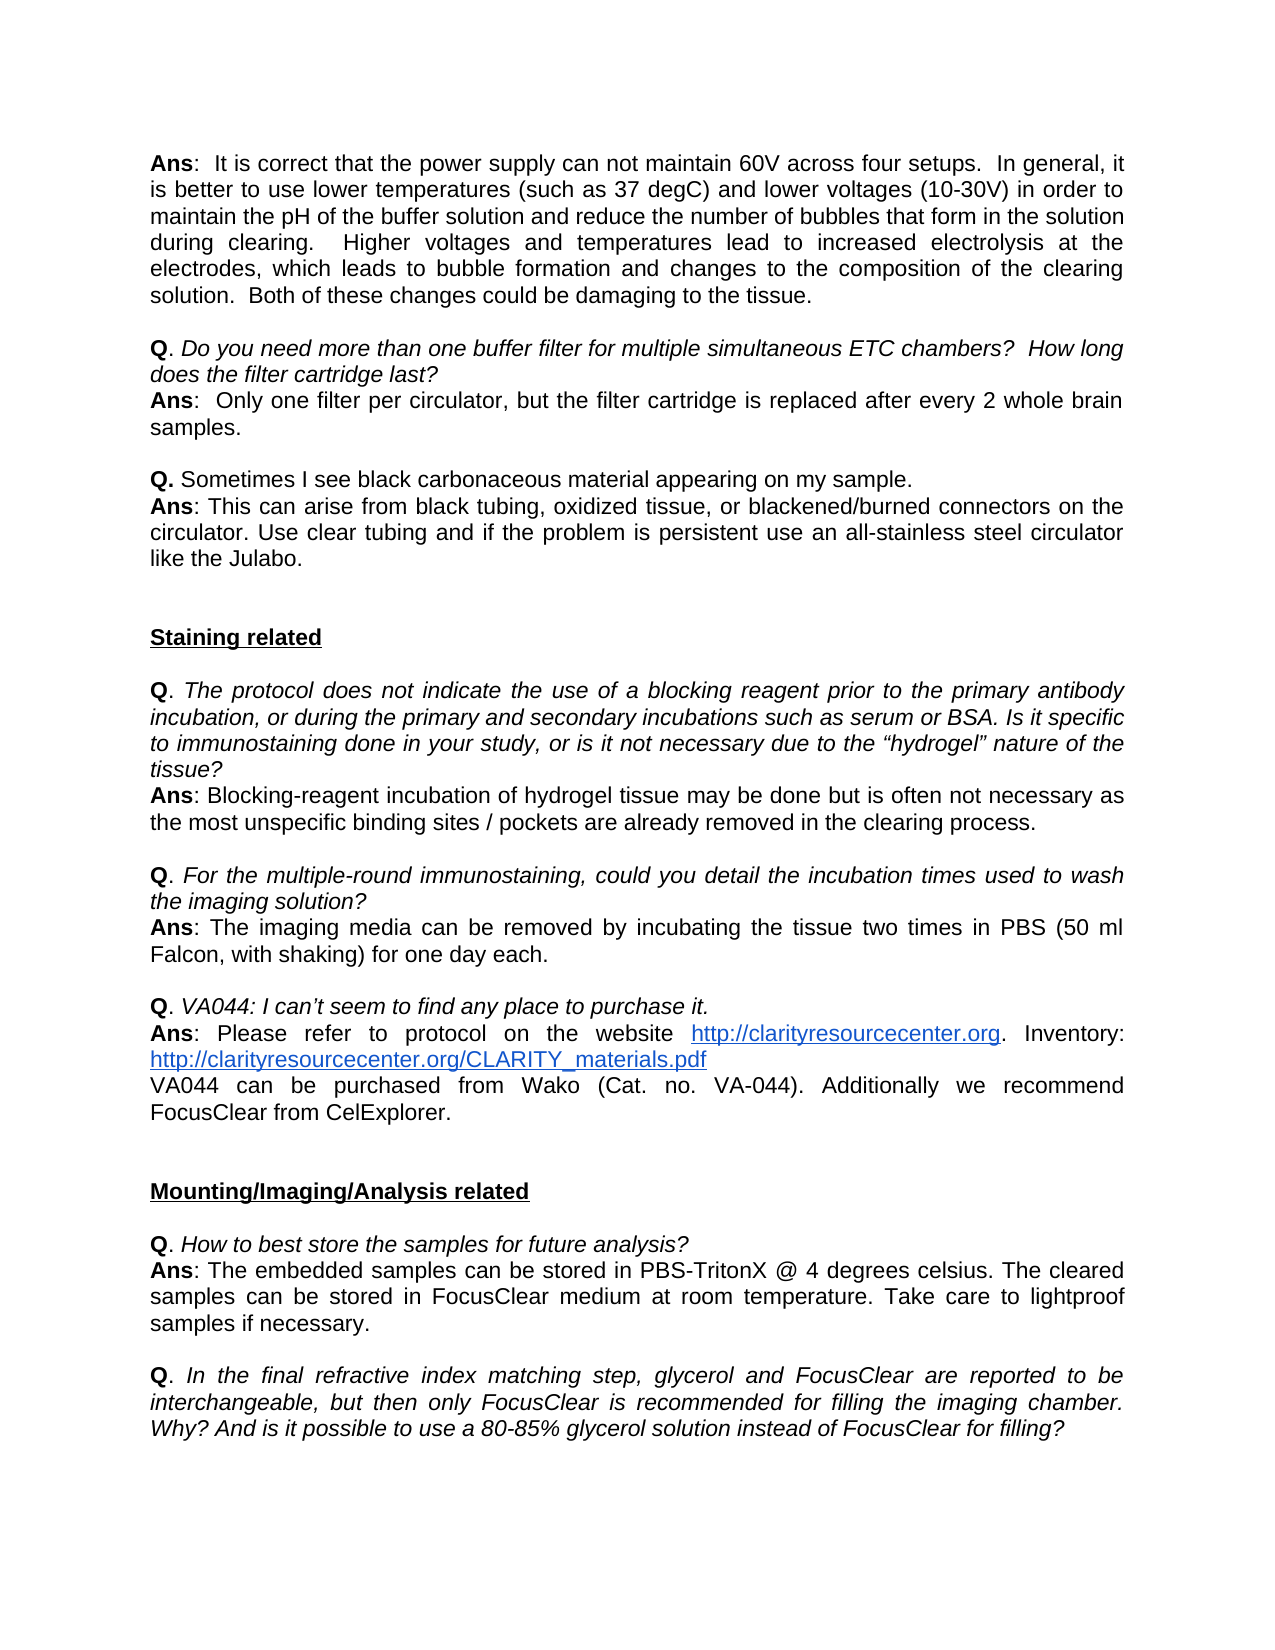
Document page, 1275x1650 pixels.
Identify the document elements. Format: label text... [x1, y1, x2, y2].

text VA044 can be purchased from Wako (Cat. no. VA-044). Additionally we recommend FocusClear from CelExplorer. [150, 1072, 1125, 1125]
text Staining related [150, 624, 1125, 651]
text Q. Do you need more than one buffer filter for multiple simultaneous ETC chambers? How long does the filter cartridge last? [150, 334, 1125, 387]
text Ans: Blocking-reagent incubation of hydrogel tissue may be done but is often not necessary as the most unspecific binding sites / pockets are already removed in the clearing process. [150, 782, 1125, 835]
text Q. The protocol does not indicate the use of a blocking reagent prior to the primary antibody incubation, or during the primary and secondary incubations such as serum or BSA. Is it specific to immunostaining done in your study, or is it not necessary due to the “hydrogel” nature of the tissue? [150, 677, 1125, 782]
text Ans: Please refer to protocol on the website http://clarityresourcecenter.org. Inventory: http://clarityresourcecenter.org/CLARITY_materials.pdf [150, 1020, 1125, 1072]
text Q. For the multiple-round immunostaining, could you detail the incubation times used to wash the imaging solution? [150, 862, 1125, 914]
text Q. Sometimes I see black carbonaceous material appearing on my sample. [150, 466, 1125, 493]
text Ans: It is correct that the power supply can not maintain 60V across four setups. In general, it is better to use lower temperatures (such as 37 degC) and lower voltages (10-30V) in order to maintain the pH of the buffer solution and reduce the number of bubbles that form in the solution during clearing. Higher voltages and temperatures lead to increased electrolysis at the electrodes, which leads to bubble formation and changes to the composition of the clearing solution. Both of these changes could be damaging to the tissue. [150, 150, 1125, 308]
text Ans: The embedded samples can be stored in PBS-TritonX @ 4 degrees celsius. The cleared samples can be stored in FocusClear medium at room temperature. Take care to lightproof samples if necessary. [150, 1257, 1125, 1336]
text Q. VA044: I can’t seem to find any place to purchase it. [150, 993, 1125, 1020]
text Ans: This can arise from black tubing, oxidized tissue, or blackened/burned connectors on the circulator. Use clear tubing and if the problem is persistent use an all-stainless steel circulator like the Julabo. [150, 493, 1125, 572]
text Ans: The imaging media can be removed by incubating the tissue two times in PBS (50 ml Falcon, with shaking) for one day each. [150, 914, 1125, 967]
text Ans: Only one filter per circulator, but the filter cartridge is replaced after every 2 whole brain samples. [150, 387, 1125, 440]
text Q. How to best store the samples for future analysis? [150, 1231, 1125, 1257]
text Mounting/Imaging/Analysis related [150, 1178, 1125, 1204]
text Q. In the final refractive index matching step, glycerol and FocusClear are reported to be interchangeable, but then only FocusClear is recommended for filling the imaging chamber. Why? And is it possible to use a 80-85% glycerol solution instead of FocusClear for filling? [150, 1362, 1125, 1441]
